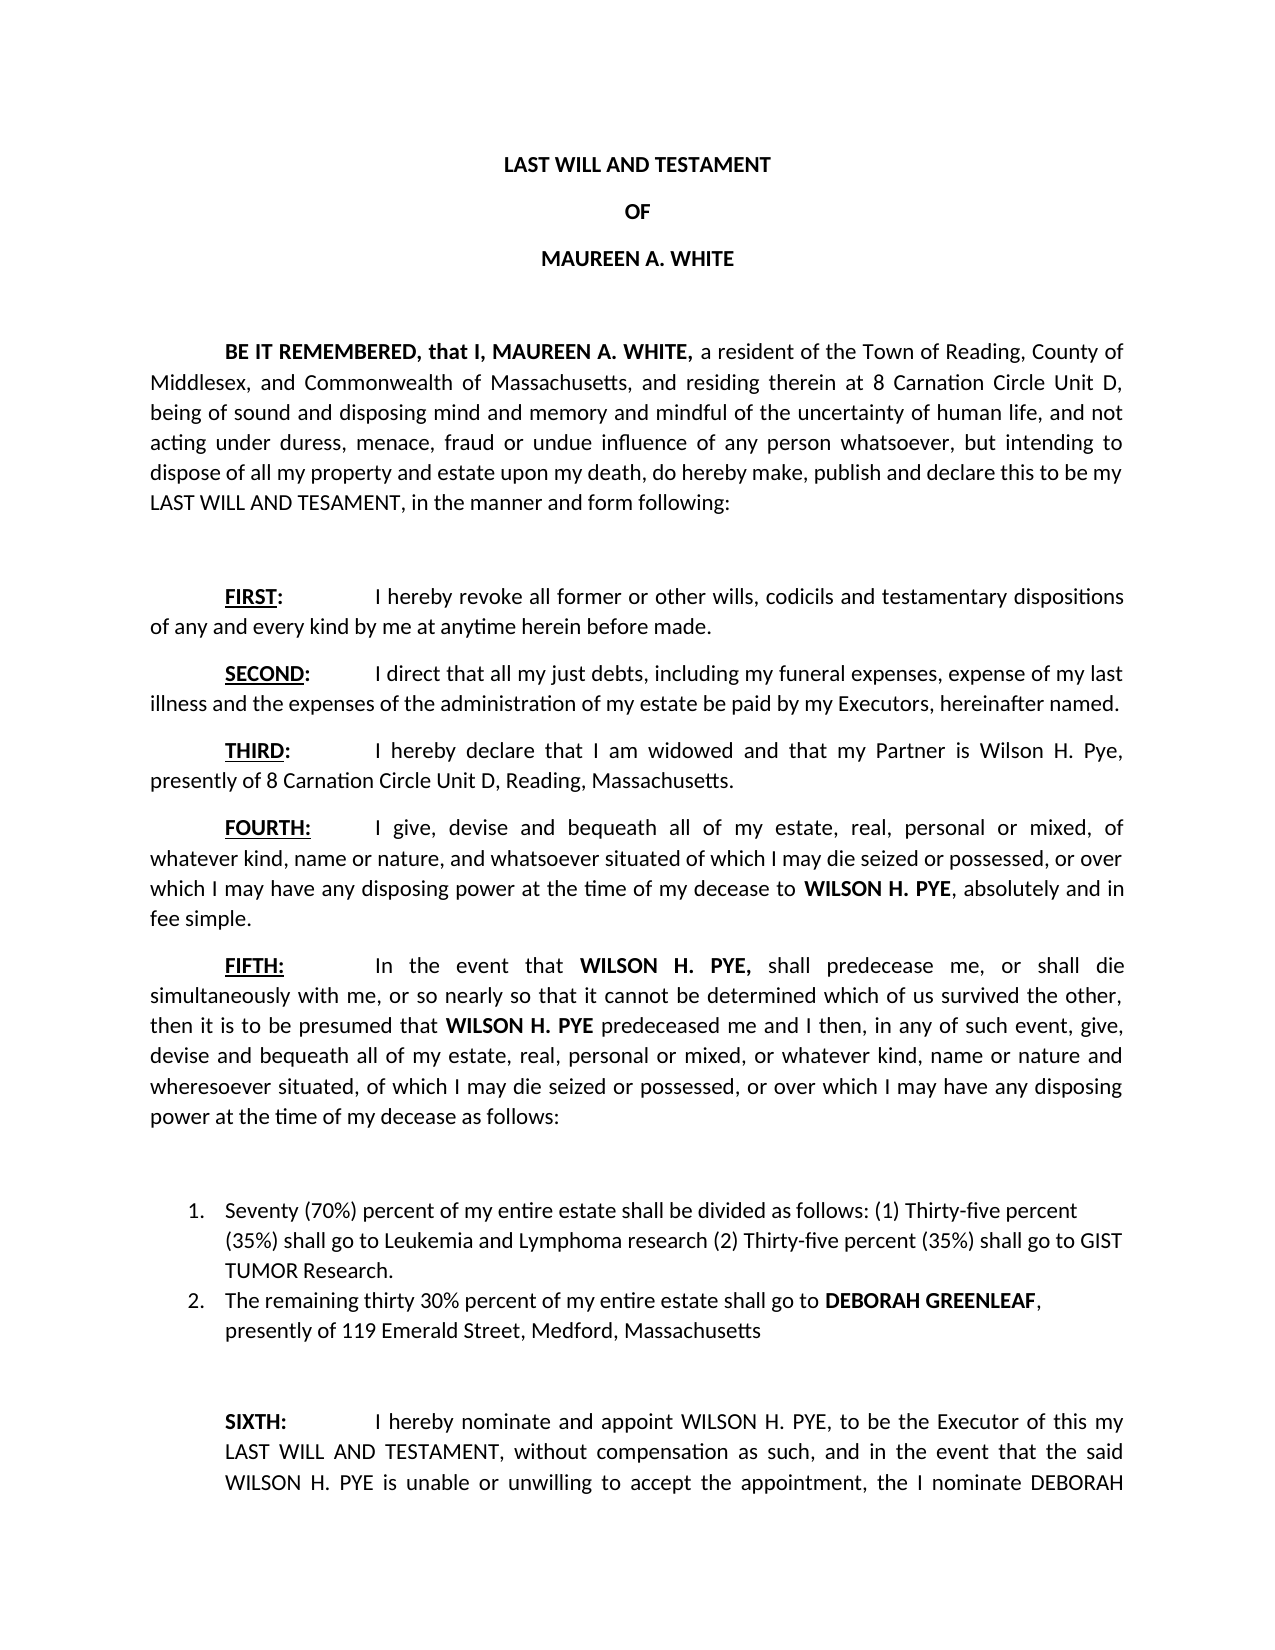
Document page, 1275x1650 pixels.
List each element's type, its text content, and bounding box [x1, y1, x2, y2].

text SECOND: I direct that all my just debts, including my funeral expenses, expense of my last illness and the expenses of the administration of my estate be paid by my Executors, hereinafter named. [150, 659, 1125, 718]
text THIRD: I hereby declare that I am widowed and that my Partner is Wilson H. Pye, presently of 8 Carnation Circle Unit D, Reading, Massachusetts. [150, 736, 1125, 795]
list The remaining thirty 30% percent of my entire estate shall go to DEBORAH GREENLEAF, presently of 119 Emerald Street, Medford, Massachusetts [187, 1286, 1125, 1345]
text LAST WILL AND TESTAMENT [150, 150, 1125, 178]
text FIFTH: In the event that WILSON H. PYE, shall predecease me, or shall die simultaneously with me, or so nearly so that it cannot be determined which of us survived the other, then it is to be presumed that WILSON H. PYE predeceased me and I then, in any of such event, give, devise and bequeath all of my estate, real, personal or mixed, or whatever kind, name or nature and wheresoever situated, of which I may die seized or possessed, or over which I may have any disposing power at the time of my decease as follows: [150, 951, 1125, 1130]
text FOURTH: I give, devise and bequeath all of my estate, real, personal or mixed, of whatever kind, name or nature, and whatsoever situated of which I may die seized or possessed, or over which I may have any disposing power at the time of my decease to WILSON H. PYE, absolutely and in fee simple. [150, 813, 1125, 932]
list Seventy (70%) percent of my entire estate shall be divided as follows: (1) Thirty-five percent (35%) shall go to Leukemia and Lymphoma research (2) Thirty-five percent (35%) shall go to GIST TUMOR Research. [187, 1196, 1125, 1284]
text OF [150, 197, 1125, 225]
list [225, 1407, 1125, 1496]
text BE IT REMEMBERED, that I, MAUREEN A. WHITE, a resident of the Town of Reading, County of Middlesex, and Commonwealth of Massachusetts, and residing therein at 8 Carnation Circle Unit D, being of sound and disposing mind and memory and mindful of the uncertainty of human life, and not acting under duress, menace, fraud or undue influence of any person whatsoever, but intending to dispose of all my property and estate upon my death, do hereby make, publish and declare this to be my LAST WILL AND TESAMENT, in the manner and form following: [150, 337, 1125, 517]
text MAUREEN A. WHITE [150, 244, 1125, 272]
text FIRST: I hereby revoke all former or other wills, codicils and testamentary dispositions of any and every kind by me at anytime herein before made. [150, 582, 1125, 641]
